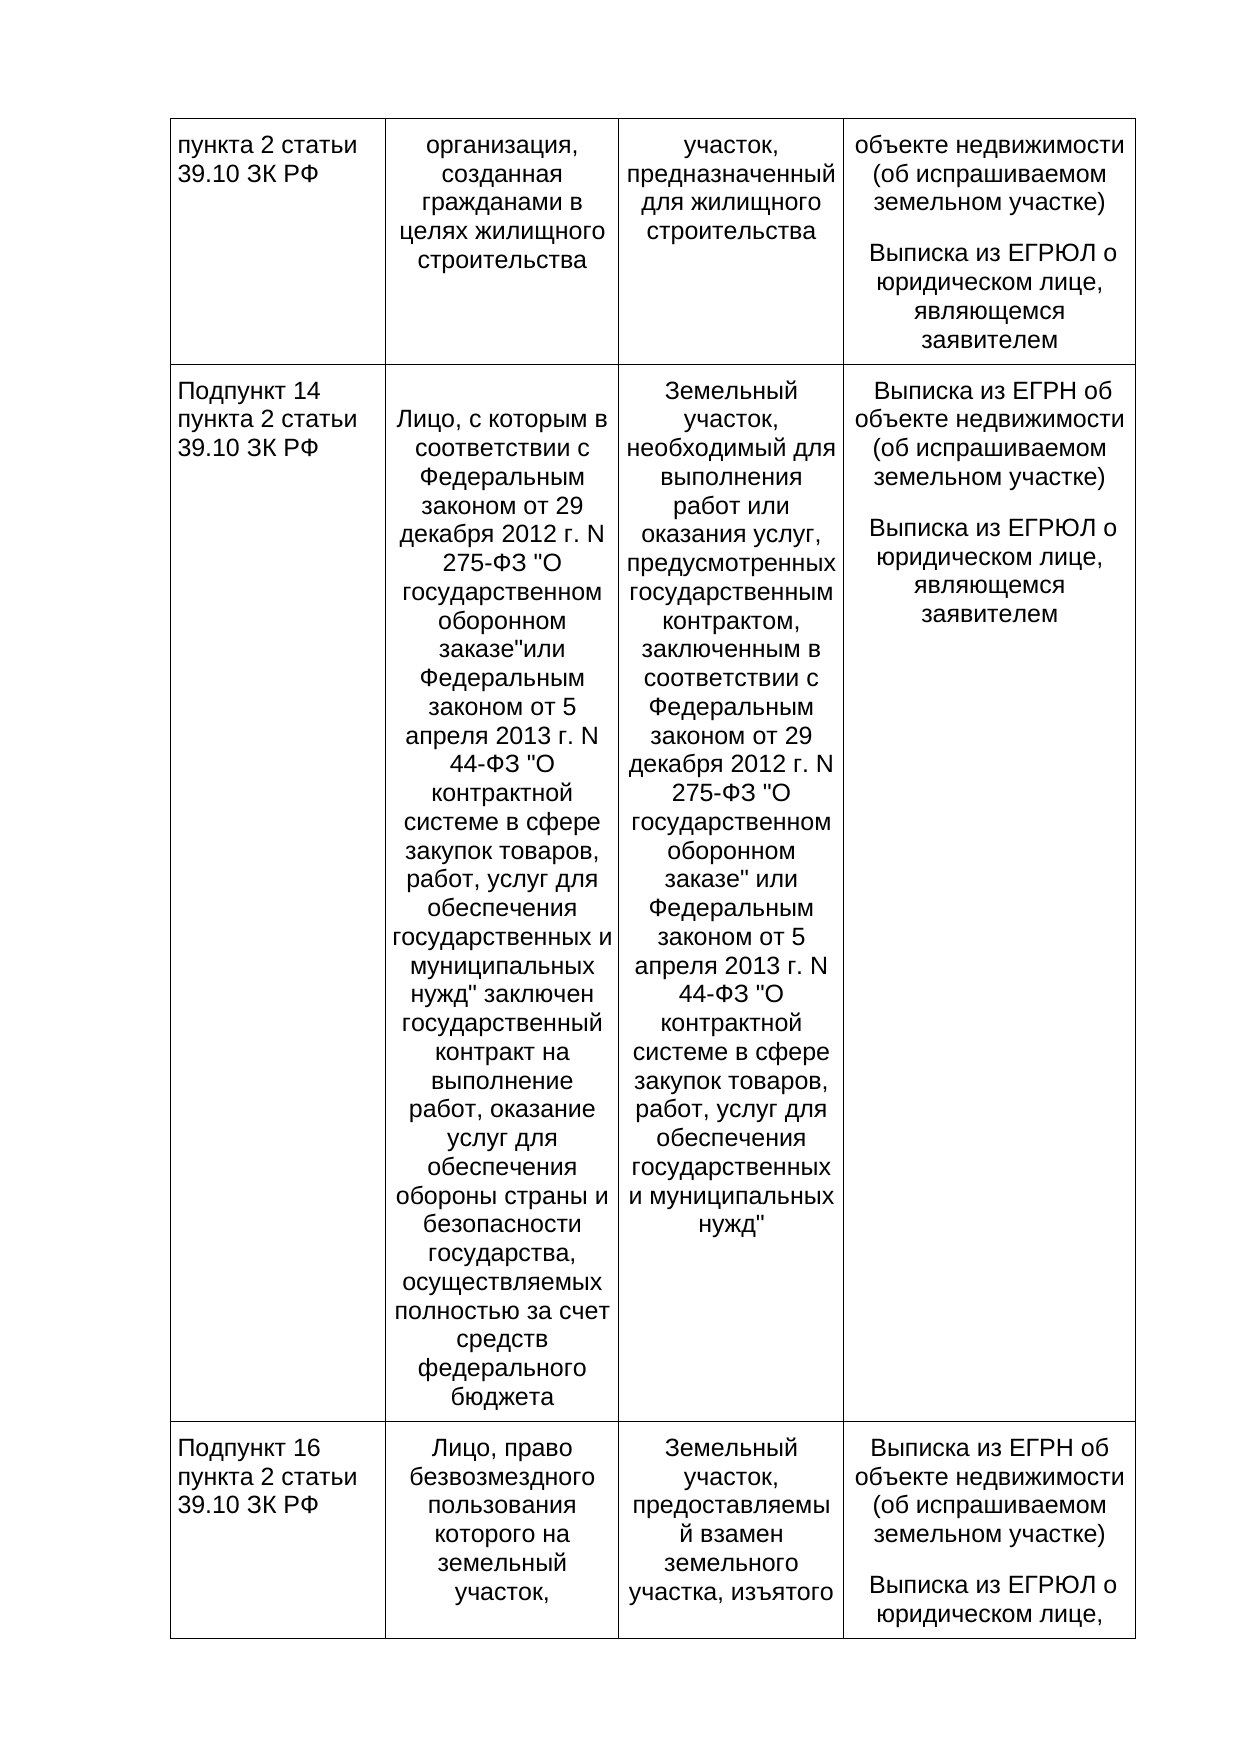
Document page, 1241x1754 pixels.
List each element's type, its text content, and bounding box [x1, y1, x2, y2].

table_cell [171, 119, 385, 364]
table_cell Подпункт 14 пункта 2 статьи 39.10 ЗК РФ [171, 365, 385, 1421]
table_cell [619, 119, 843, 364]
table_cell Лицо, право безвозмездного пользования которого на земельный участок, находящийся в государственной или муниципальной собственности, прекращено в связи с изъятием для государственных или муниципальных нужд [386, 1422, 618, 1638]
table_cell Земельный участок, предоставляемый взамен земельного участка, изъятого для государственных или муниципальных нужд [619, 1422, 843, 1638]
table_cell Выписка из ЕГРЮЛ о юридическом лице, являющемся заявителем [844, 227, 1135, 364]
table_cell Земельный участок, необходимый для выполнения работ или оказания услуг, предусмотренных государственным контрактом, заключенным в соответствии с Федеральным законом от 29 декабря . N 275-ФЗ "О государственном оборонном заказе" или Федеральным законом от 5 апреля . N 44-ФЗ "О контрактной системе в сфере закупок товаров, работ, услуг для обеспечения государственных и муниципальных нужд" [619, 365, 843, 1421]
table_cell Выписка из ЕГРН об объекте недвижимости (об испрашиваемом земельном участке) [844, 365, 1135, 501]
table_cell Выписка из ЕГРЮЛ о юридическом лице, являющемся заявителем [844, 501, 1135, 1421]
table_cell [844, 1559, 1135, 1638]
table_cell Лицо, с которым в соответствии с Федеральным законом от 29 декабря . N 275-ФЗ "О государственном оборонном заказе"или Федеральным законом от 5 апреля . N 44-ФЗ "О контрактной системе в сфере закупок товаров, работ, услуг для обеспечения государственных и муниципальных нужд" заключен государственный контракт на выполнение работ, оказание услуг для обеспечения обороны страны и безопасности государства, осуществляемых полностью за счет средств федерального бюджета [386, 365, 618, 1421]
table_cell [386, 119, 618, 364]
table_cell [844, 119, 1135, 227]
table_cell Выписка из ЕГРН об объекте недвижимости (об испрашиваемом земельном участке) [844, 1422, 1135, 1558]
table_cell Подпункт 16 пункта 2 статьи 39.10 ЗК РФ [171, 1422, 385, 1638]
